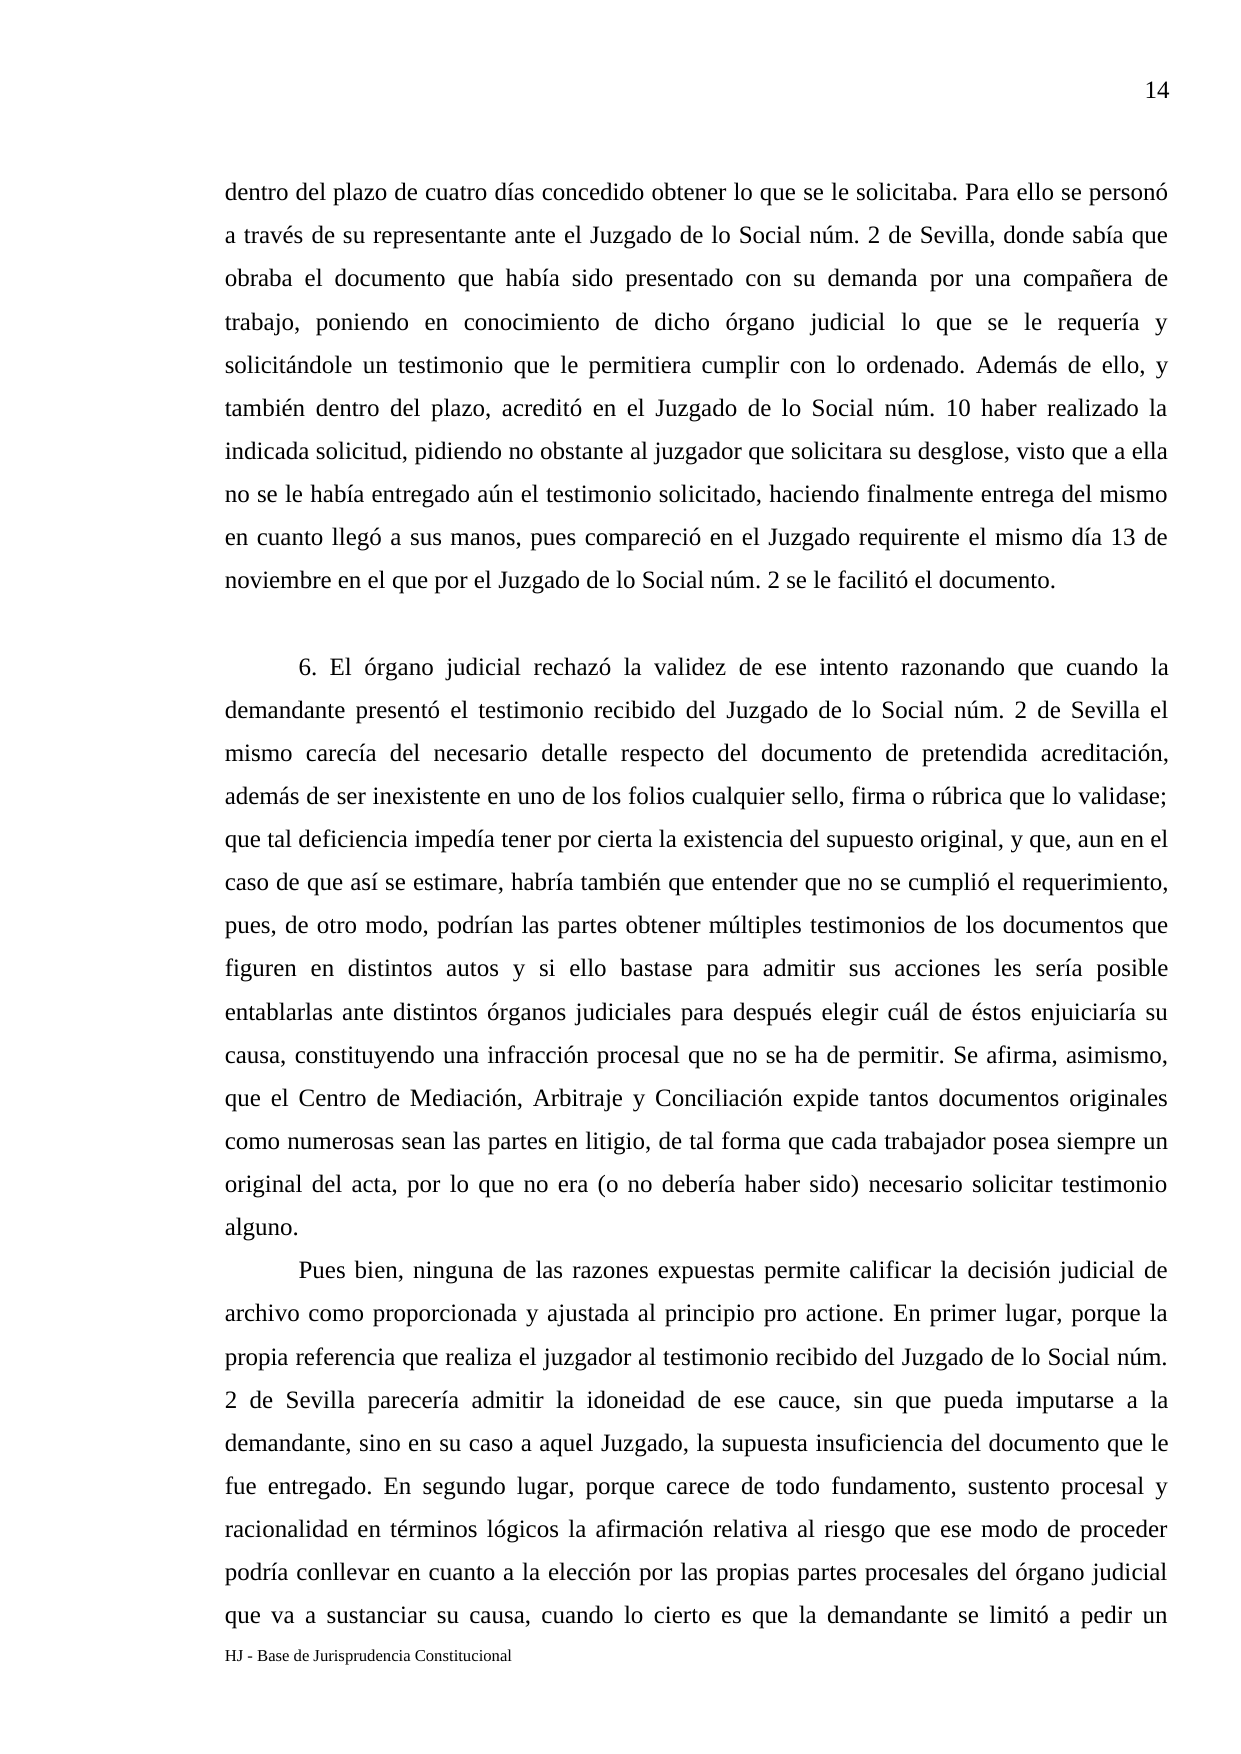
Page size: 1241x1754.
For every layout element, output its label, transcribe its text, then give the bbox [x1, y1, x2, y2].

text 6. El órgano judicial rechazó la validez de ese intento razonando que cuando la demandante presentó el testimonio recibido del Juzgado de lo Social núm. 2 de Sevilla el mismo carecía del necesario detalle respecto del documento de pretendida acreditación, además de ser inexistente en uno de los folios cualquier sello, firma o rúbrica que lo validase; que tal deficiencia impedía tener por cierta la existencia del supuesto original, y que, aun en el caso de que así se estimare, habría también que entender que no se cumplió el requerimiento, pues, de otro modo, podrían las partes obtener múltiples testimonios de los documentos que figuren en distintos autos y si ello bastase para admitir sus acciones les sería posible entablarlas ante distintos órganos judiciales para después elegir cuál de éstos enjuiciaría su causa, constituyendo una infracción procesal que no se ha de permitir. Se afirma, asimismo, que el Centro de Mediación, Arbitraje y Conciliación expide tantos documentos originales como numerosas sean las partes en litigio, de tal forma que cada trabajador posea siempre un original del acta, por lo que no era (o no debería haber sido) necesario solicitar testimonio alguno. [224, 652, 1169, 1241]
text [224, 1255, 1169, 1629]
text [224, 177, 1169, 594]
